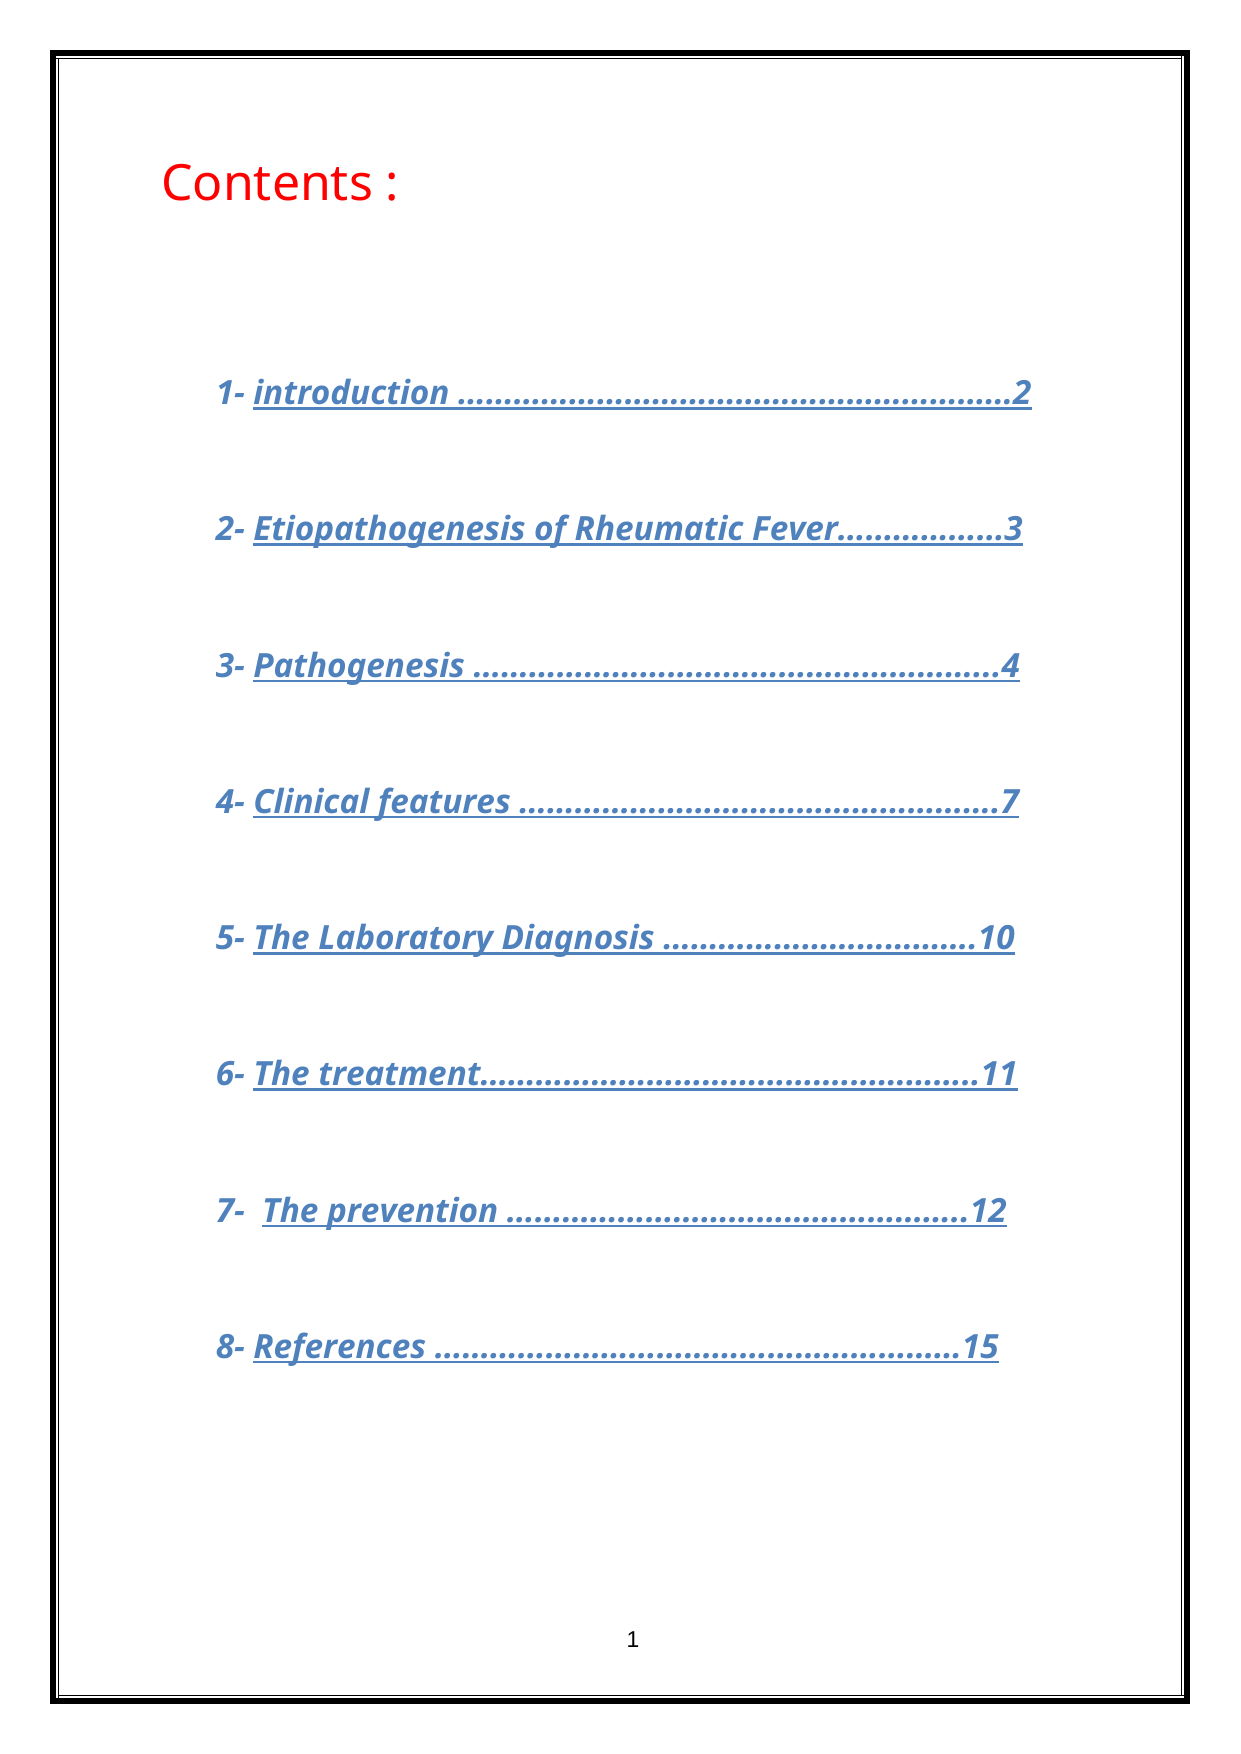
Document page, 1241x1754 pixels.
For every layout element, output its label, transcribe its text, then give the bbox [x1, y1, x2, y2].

list Etiopathogenesis of Rheumatic Fever………………3 [216, 505, 1137, 551]
list The prevention …………………………………………..12 [216, 1186, 1137, 1232]
list Pathogenesis ………………………………………………...4 [216, 641, 1137, 687]
list introduction ……………………………………………………2 [216, 369, 1137, 414]
text Contents : [137, 147, 1137, 215]
list Clinical features …………………………………………….7 [216, 778, 1137, 823]
list The treatment………………………………….…………..11 [216, 1050, 1137, 1096]
list References …………………………………………………15 [216, 1323, 1150, 1368]
list The Laboratory Diagnosis …………………………….10 [216, 914, 1078, 959]
